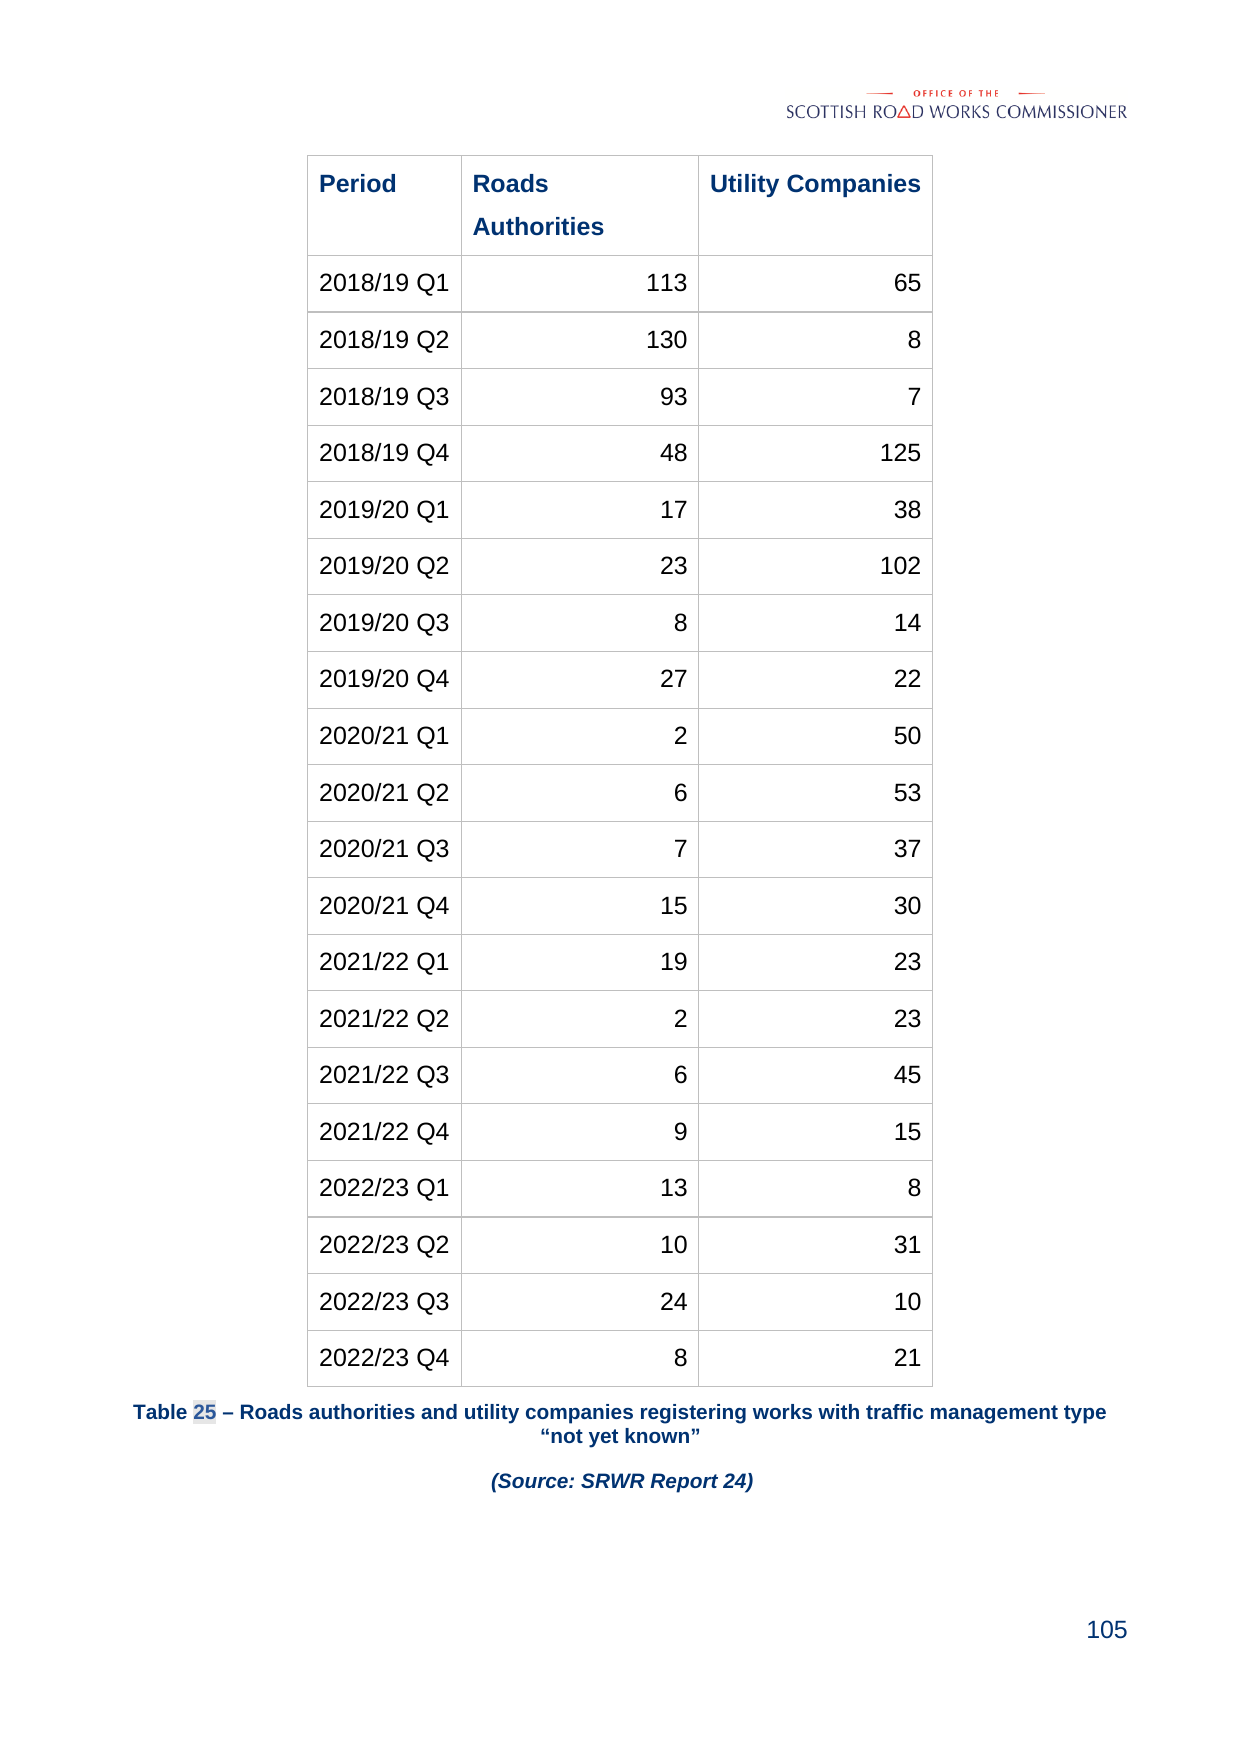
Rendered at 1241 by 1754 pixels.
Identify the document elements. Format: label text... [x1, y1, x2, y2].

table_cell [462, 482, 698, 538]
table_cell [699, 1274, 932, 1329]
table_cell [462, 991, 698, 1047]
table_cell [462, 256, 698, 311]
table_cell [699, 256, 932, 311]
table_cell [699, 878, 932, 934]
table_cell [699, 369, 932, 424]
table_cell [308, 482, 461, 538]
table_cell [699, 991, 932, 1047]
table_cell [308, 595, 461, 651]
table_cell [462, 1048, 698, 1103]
picture [785, 87, 1128, 121]
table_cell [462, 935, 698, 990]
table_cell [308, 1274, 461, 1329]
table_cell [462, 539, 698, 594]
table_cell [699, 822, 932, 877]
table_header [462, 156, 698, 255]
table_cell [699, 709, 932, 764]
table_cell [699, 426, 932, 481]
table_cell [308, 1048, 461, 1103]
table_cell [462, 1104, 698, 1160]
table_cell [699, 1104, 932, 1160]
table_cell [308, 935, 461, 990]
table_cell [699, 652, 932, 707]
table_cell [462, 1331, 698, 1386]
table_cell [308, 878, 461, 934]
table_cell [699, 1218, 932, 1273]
text (Source: SRWR Report 24) [112, 1468, 1128, 1492]
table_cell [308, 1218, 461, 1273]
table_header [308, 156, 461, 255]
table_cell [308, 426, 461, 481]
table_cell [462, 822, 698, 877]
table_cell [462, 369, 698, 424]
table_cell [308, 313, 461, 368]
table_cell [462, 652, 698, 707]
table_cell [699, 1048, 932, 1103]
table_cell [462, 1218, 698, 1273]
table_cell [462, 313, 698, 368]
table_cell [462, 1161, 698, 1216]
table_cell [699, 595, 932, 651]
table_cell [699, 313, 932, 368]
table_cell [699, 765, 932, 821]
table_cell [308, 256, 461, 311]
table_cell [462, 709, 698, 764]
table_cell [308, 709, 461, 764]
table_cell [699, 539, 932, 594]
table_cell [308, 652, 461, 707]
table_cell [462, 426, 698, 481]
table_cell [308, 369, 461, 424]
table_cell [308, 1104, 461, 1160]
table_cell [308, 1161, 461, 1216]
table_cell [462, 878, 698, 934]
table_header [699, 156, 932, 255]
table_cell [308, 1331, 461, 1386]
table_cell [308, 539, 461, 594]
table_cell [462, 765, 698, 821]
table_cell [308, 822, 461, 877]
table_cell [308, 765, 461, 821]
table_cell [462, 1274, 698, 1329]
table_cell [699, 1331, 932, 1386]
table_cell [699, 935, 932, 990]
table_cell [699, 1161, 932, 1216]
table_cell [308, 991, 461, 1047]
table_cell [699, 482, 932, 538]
text Table 25 – Roads authorities and utility companies registering works with traffic management type “not yet known” [112, 1400, 1128, 1448]
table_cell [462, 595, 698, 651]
